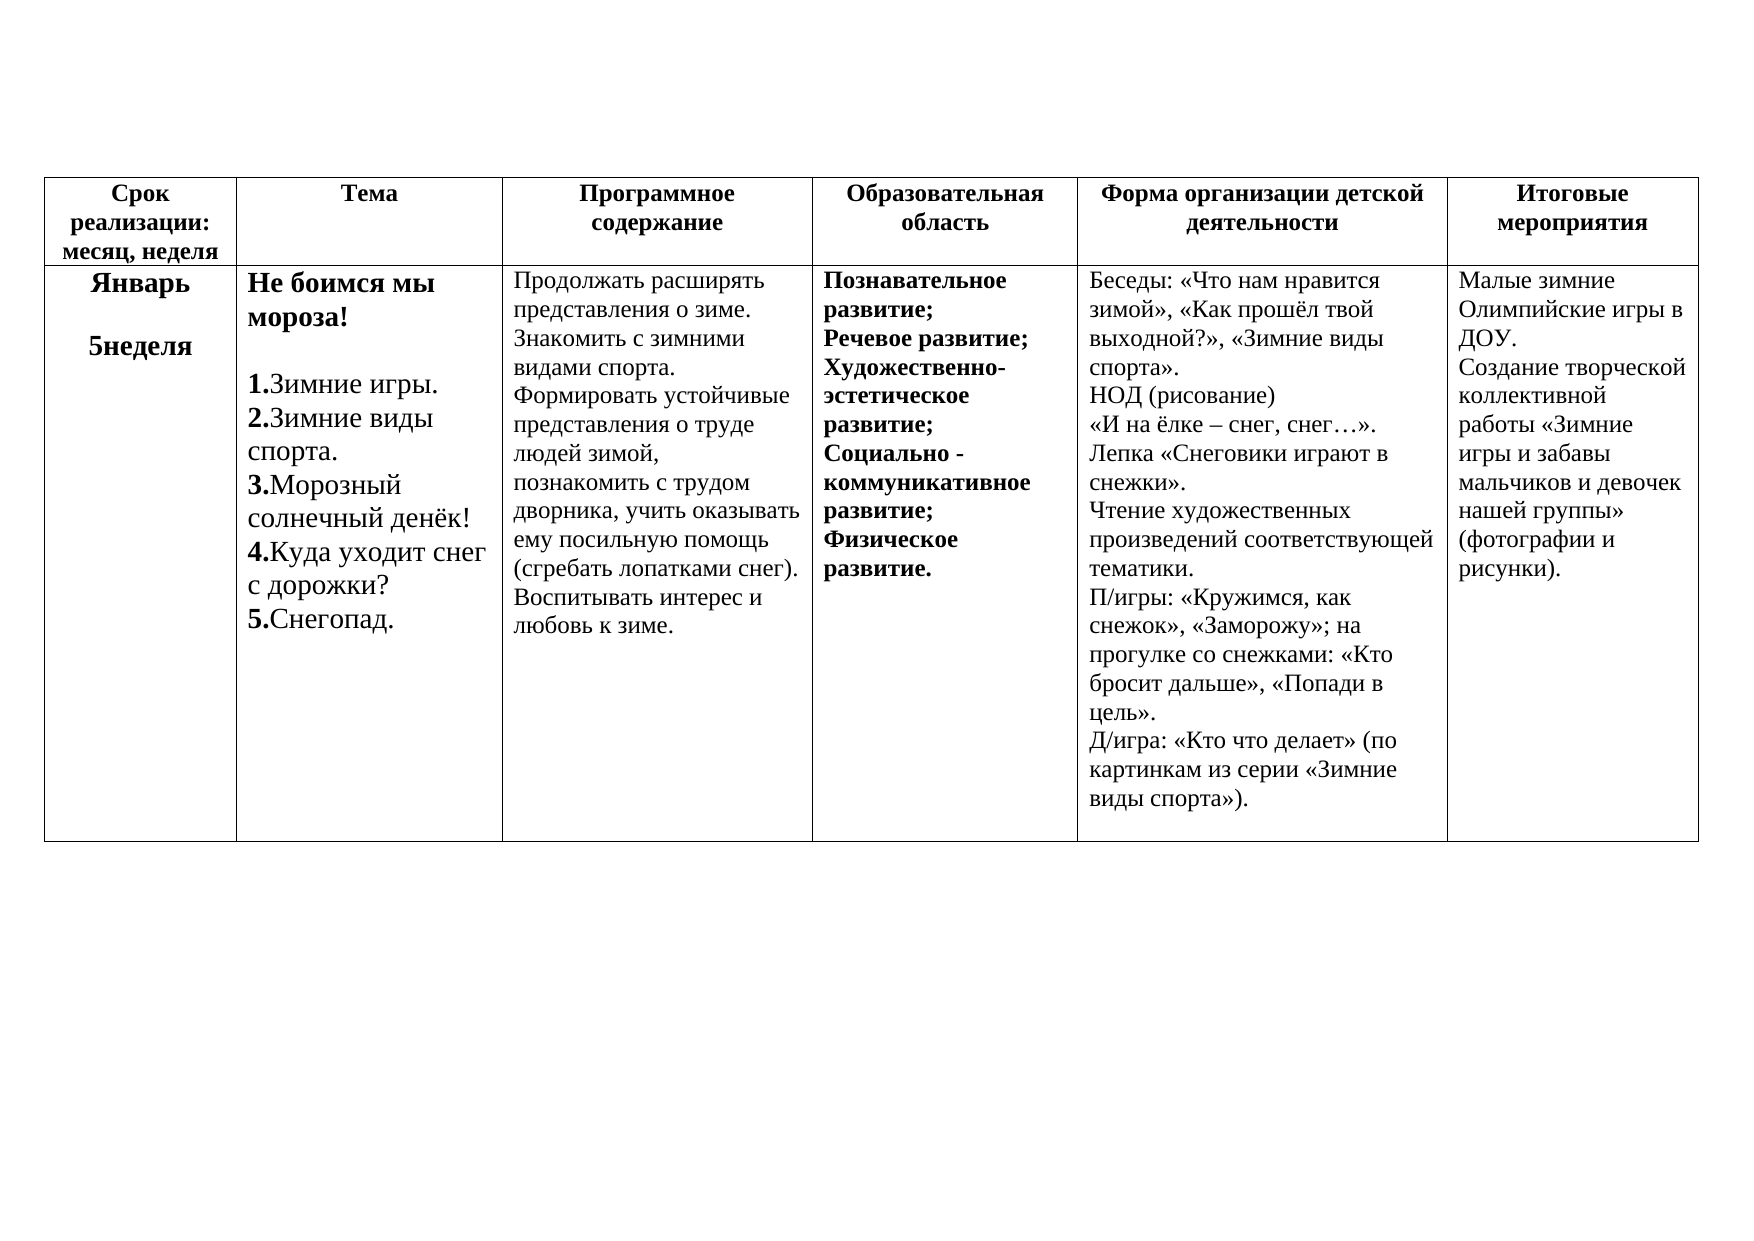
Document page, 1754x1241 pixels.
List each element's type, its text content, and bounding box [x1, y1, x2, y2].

table_header Срок реализации: месяц, неделя [45, 178, 236, 264]
table_cell Познавательное развитие; Речевое развитие; Художественно-эстетическое развитие; Социально -коммуникативное развитие; Физическое развитие. [813, 266, 1077, 841]
table_cell Беседы: «Что нам нравится зимой», «Как прошёл твой выходной?», «Зимние виды спорта». НОД (рисование) «И на ёлке – снег, снег…». Лепка «Снеговики играют в снежки». Чтение художественных произведений соответствующей тематики. П/игры: «Кружимся, как снежок», «Заморожу»; на прогулке со снежками: «Кто бросит дальше», «Попади в цель». Д/игра: «Кто что делает» (по картинкам из серии «Зимние виды спорта»). [1078, 266, 1447, 841]
table_header Форма организации детской деятельности [1078, 178, 1447, 264]
table_cell Малые зимние Олимпийские игры в ДОУ. Создание творческой коллективной работы «Зимние игры и забавы мальчиков и девочек нашей группы» (фотографии и рисунки). [1448, 266, 1698, 841]
table_header Итоговые мероприятия [1448, 178, 1698, 264]
table_cell Продолжать расширять представления о зиме. Знакомить с зимними видами спорта. Формировать устойчивые представления о труде людей зимой, познакомить с трудом дворника, учить оказывать ему посильную помощь (сгребать лопатками снег). Воспитывать интерес и любовь к зиме. [503, 266, 812, 841]
table_cell Январь 5неделя [45, 266, 236, 841]
table_header Образовательная область [813, 178, 1077, 264]
table_header Программное содержание [503, 178, 812, 264]
table_cell Не боимся мы мороза! 1.Зимние игры. 2.Зимние виды спорта. 3.Морозный солнечный денёк! 4.Куда уходит снег с дорожки? 5.Снегопад. [237, 266, 502, 841]
table_header Тема [237, 178, 502, 264]
